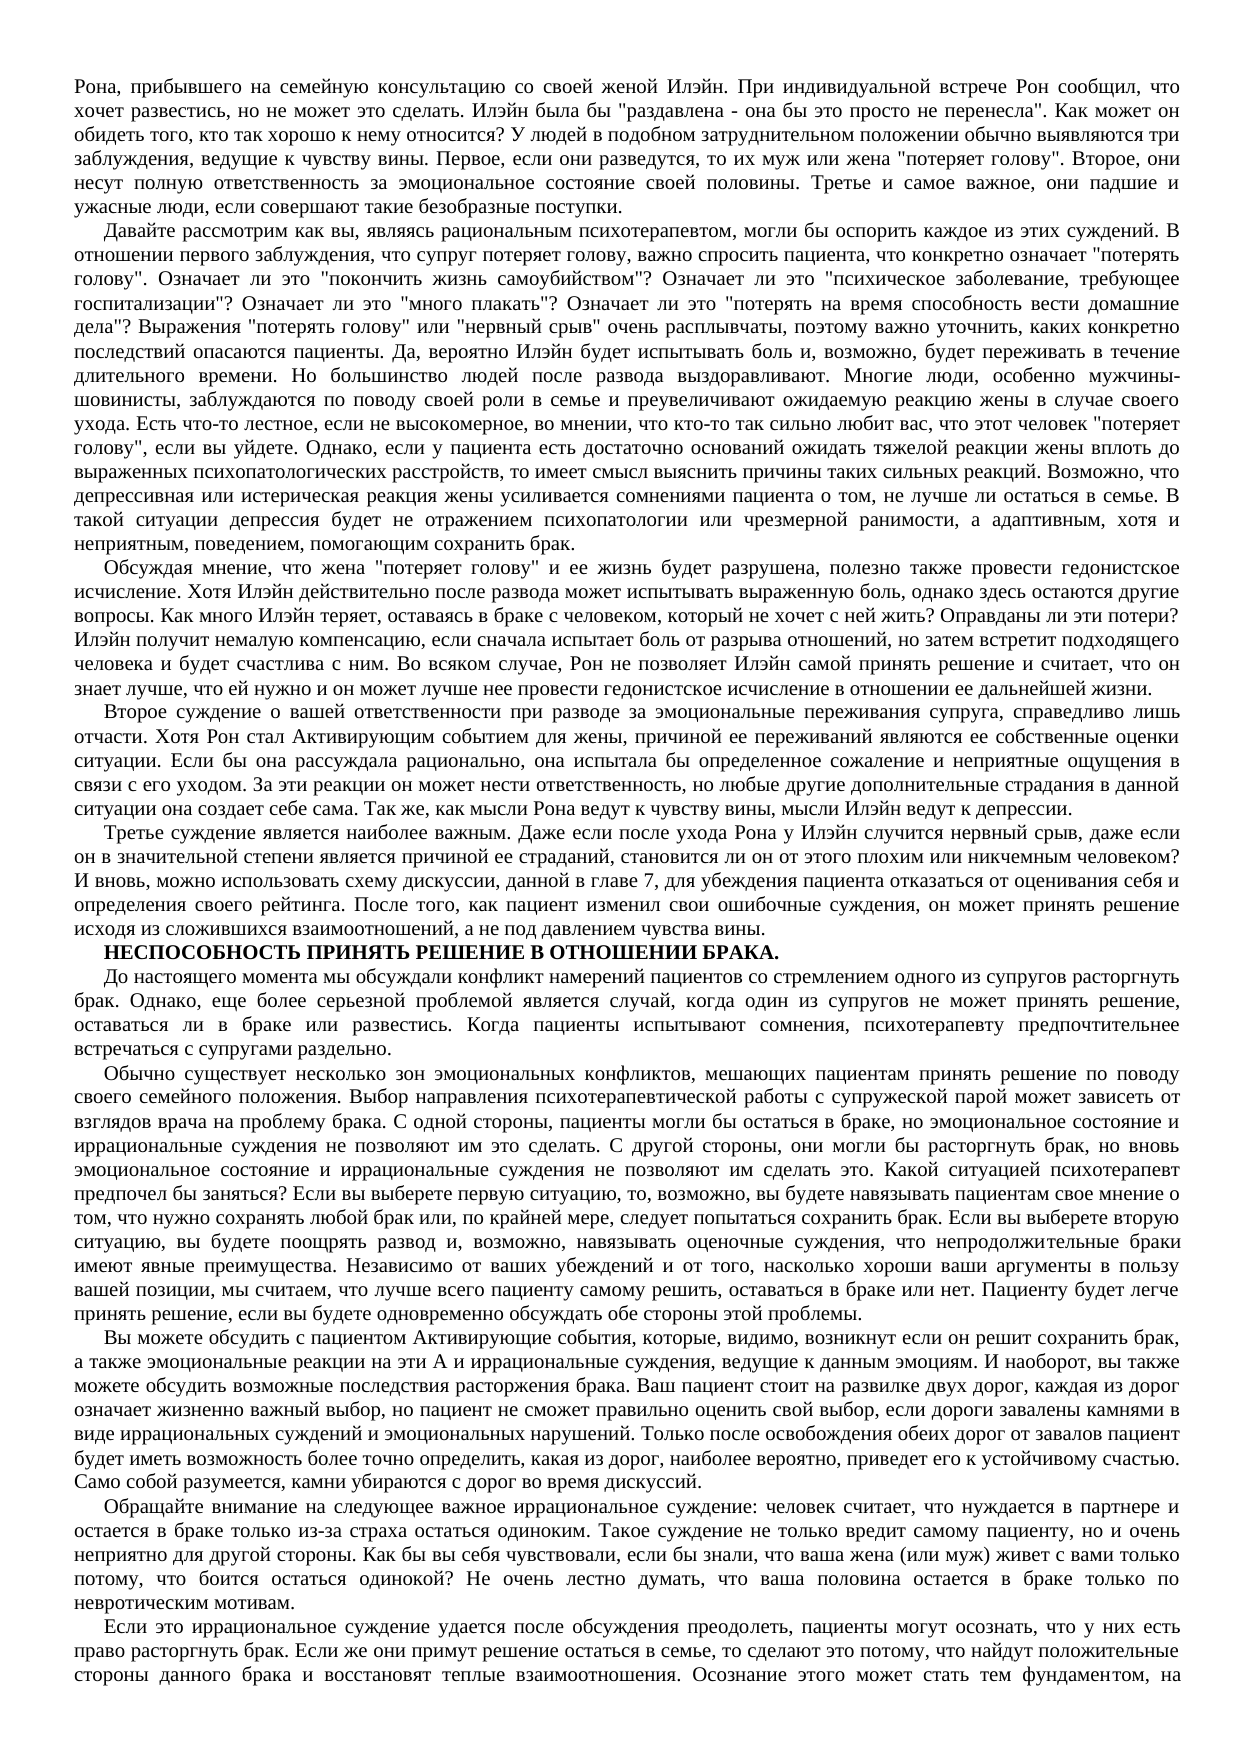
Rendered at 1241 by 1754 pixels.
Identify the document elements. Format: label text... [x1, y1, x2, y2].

text Второе суждение о вашей ответственности при разводе за эмоциональные переживания супруга, справедливо лишь отчасти. Хотя Рон стал Активирующим событием для жены, причиной ее переживаний являются ее собственные оценки ситуации. Если бы она рассуждала рационально, она испытала бы определенное сожаление и неприятные ощущения в связи с его уходом. За эти реакции он может нести ответственность, но любые другие дополнительные страдания в данной ситуации она создает себе сама. Так же, как мысли Рона ведут к чувству вины, мысли Илэйн ведут к депрессии. [74, 699, 1181, 820]
text Давайте рассмотрим как вы, являясь рациональным психотерапевтом, могли бы оспорить каждое из этих суждений. В отношении первого заблуждения, что супруг потеряет голову, важно спросить пациента, что конкретно означает "потерять голову". Означает ли это "покончить жизнь самоубийством"? Означает ли это "психическое заболевание, требующее госпитализации"? Означает ли это "много плакать"? Означает ли это "потерять на время способность вести домашние дела"? Выражения "потерять голову" или "нервный срыв" очень расплывчаты, поэтому важно уточнить, каких конкретно последствий опасаются пациенты. Да, вероятно Илэйн будет испытывать боль и, возможно, будет переживать в течение длительного времени. Но большинство людей после развода выздоравливают. Многие люди, особенно мужчины-шовинисты, заблуждаются по поводу своей роли в семье и преувеличивают ожидаемую реакцию жены в случае своего ухода. Есть что-то лестное, если не высокомерное, во мнении, что кто-то так сильно любит вас, что этот человек "потеряет голову", если вы уйдете. Однако, если у пациента есть достаточно оснований ожидать тяжелой реакции жены вплоть до выраженных психопатологических расстройств, то имеет смысл выяснить причины таких сильных реакций. Возможно, что депрессивная или истерическая реакция жены усиливается сомнениями пациента о том, не лучше ли остаться в семье. В такой ситуации депрессия будет не отражением психопатологии или чрезмерной ранимости, а адаптивным, хотя и неприятным, поведением, помогающим сохранить брак. [74, 218, 1181, 555]
text До настоящего момента мы обсуждали конфликт намерений пациентов со стремлением одного из супругов расторгнуть брак. Однако, еще более серьезной проблемой является случай, когда один из супругов не может принять решение, оставаться ли в браке или развестись. Когда пациенты испытывают сомнения, психотерапевту предпочтительнее встречаться с супругами раздельно. [74, 964, 1181, 1060]
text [74, 1614, 1181, 1686]
text Третье суждение является наиболее важным. Даже если после ухода Рона у Илэйн случится нервный срыв, даже если он в значительной степени является причиной ее страданий, становится ли он от этого плохим или никчемным человеком? И вновь, можно использовать схему дискуссии, данной в главе 7, для убеждения пациента отказаться от оценивания себя и определения своего рейтинга. После того, как пациент изменил свои ошибочные суждения, он может принять решение исходя из сложившихся взаимоотношений, а не под давлением чувства вины. [74, 820, 1181, 940]
text НЕСПОСОБНОСТЬ ПРИНЯТЬ РЕШЕНИЕ В ОТНОШЕНИИ БРАКА. [74, 940, 1181, 964]
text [74, 74, 1181, 218]
text Обсуждая мнение, что жена "потеряет голову" и ее жизнь будет разрушена, полезно также провести гедонистское исчисление. Хотя Илэйн действительно после развода может испытывать выраженную боль, однако здесь остаются другие вопросы. Как много Илэйн теряет, оставаясь в браке с человеком, который не хочет с ней жить? Оправданы ли эти потери? Илэйн получит немалую компенсацию, если сначала испытает боль от разрыва отношений, но затем встретит подходящего человека и будет счастлива с ним. Во всяком случае, Рон не позволяет Илэйн самой принять решение и считает, что он знает лучше, что ей нужно и он может лучше нее провести гедонистское исчисление в отношении ее дальнейшей жизни. [74, 555, 1181, 699]
text Вы можете обсудить с пациентом Активирующие события, которые, видимо, возникнут если он решит сохранить брак, а также эмоциональные реакции на эти А и иррациональные суждения, ведущие к данным эмоциям. И наоборот, вы также можете обсудить возможные последствия расторжения брака. Ваш пациент стоит на развилке двух дорог, каждая из дорог означает жизненно важный выбор, но пациент не сможет правильно оценить свой выбор, если дороги завалены камнями в виде иррациональных суждений и эмоциональных нарушений. Только после освобождения обеих дорог от завалов пациент будет иметь возможность более точно определить, какая из дорог, наиболее вероятно, приведет его к устойчивому счастью. Само собой разумеется, камни убираются с дорог во время дискуссий. [74, 1325, 1181, 1493]
text Обычно существует несколько зон эмоциональных конфликтов, мешающих пациентам принять решение по поводу своего семейного положения. Выбор направления психотерапевтической работы с супружеской парой может зависеть от взглядов врача на проблему брака. С одной стороны, пациенты могли бы остаться в браке, но эмоциональное состояние и иррациональные суждения не позволяют им это сделать. С другой стороны, они могли бы расторгнуть брак, но вновь эмоциональное состояние и иррациональные суждения не позволяют им сделать это. Какой ситуацией психотерапевт предпочел бы заняться? Если вы выберете первую ситуацию, то, возможно, вы будете навязывать пациентам свое мнение о том, что нужно сохранять любой брак или, по крайней мере, следует попытаться сохранить брак. Если вы выберете вторую ситуацию, вы будете поощрять развод и, возможно, навязывать оценочные суждения, что непродолжительные браки имеют явные преимущества. Независимо от ваших убеждений и от того, насколько хороши ваши аргументы в пользу вашей позиции, мы считаем, что лучше всего пациенту самому решить, оставаться в браке или нет. Пациенту будет легче принять решение, если вы будете одновременно обсуждать обе стороны этой проблемы. [74, 1060, 1181, 1325]
text Обращайте внимание на следующее важное иррациональное суждение: человек считает, что нуждается в партнере и остается в браке только из-за страха остаться одиноким. Такое суждение не только вредит самому пациенту, но и очень неприятно для другой стороны. Как бы вы себя чувствовали, если бы знали, что ваша жена (или муж) живет с вами только потому, что боится остаться одинокой? Не очень лестно думать, что ваша половина остается в браке только по невротическим мотивам. [74, 1493, 1181, 1614]
